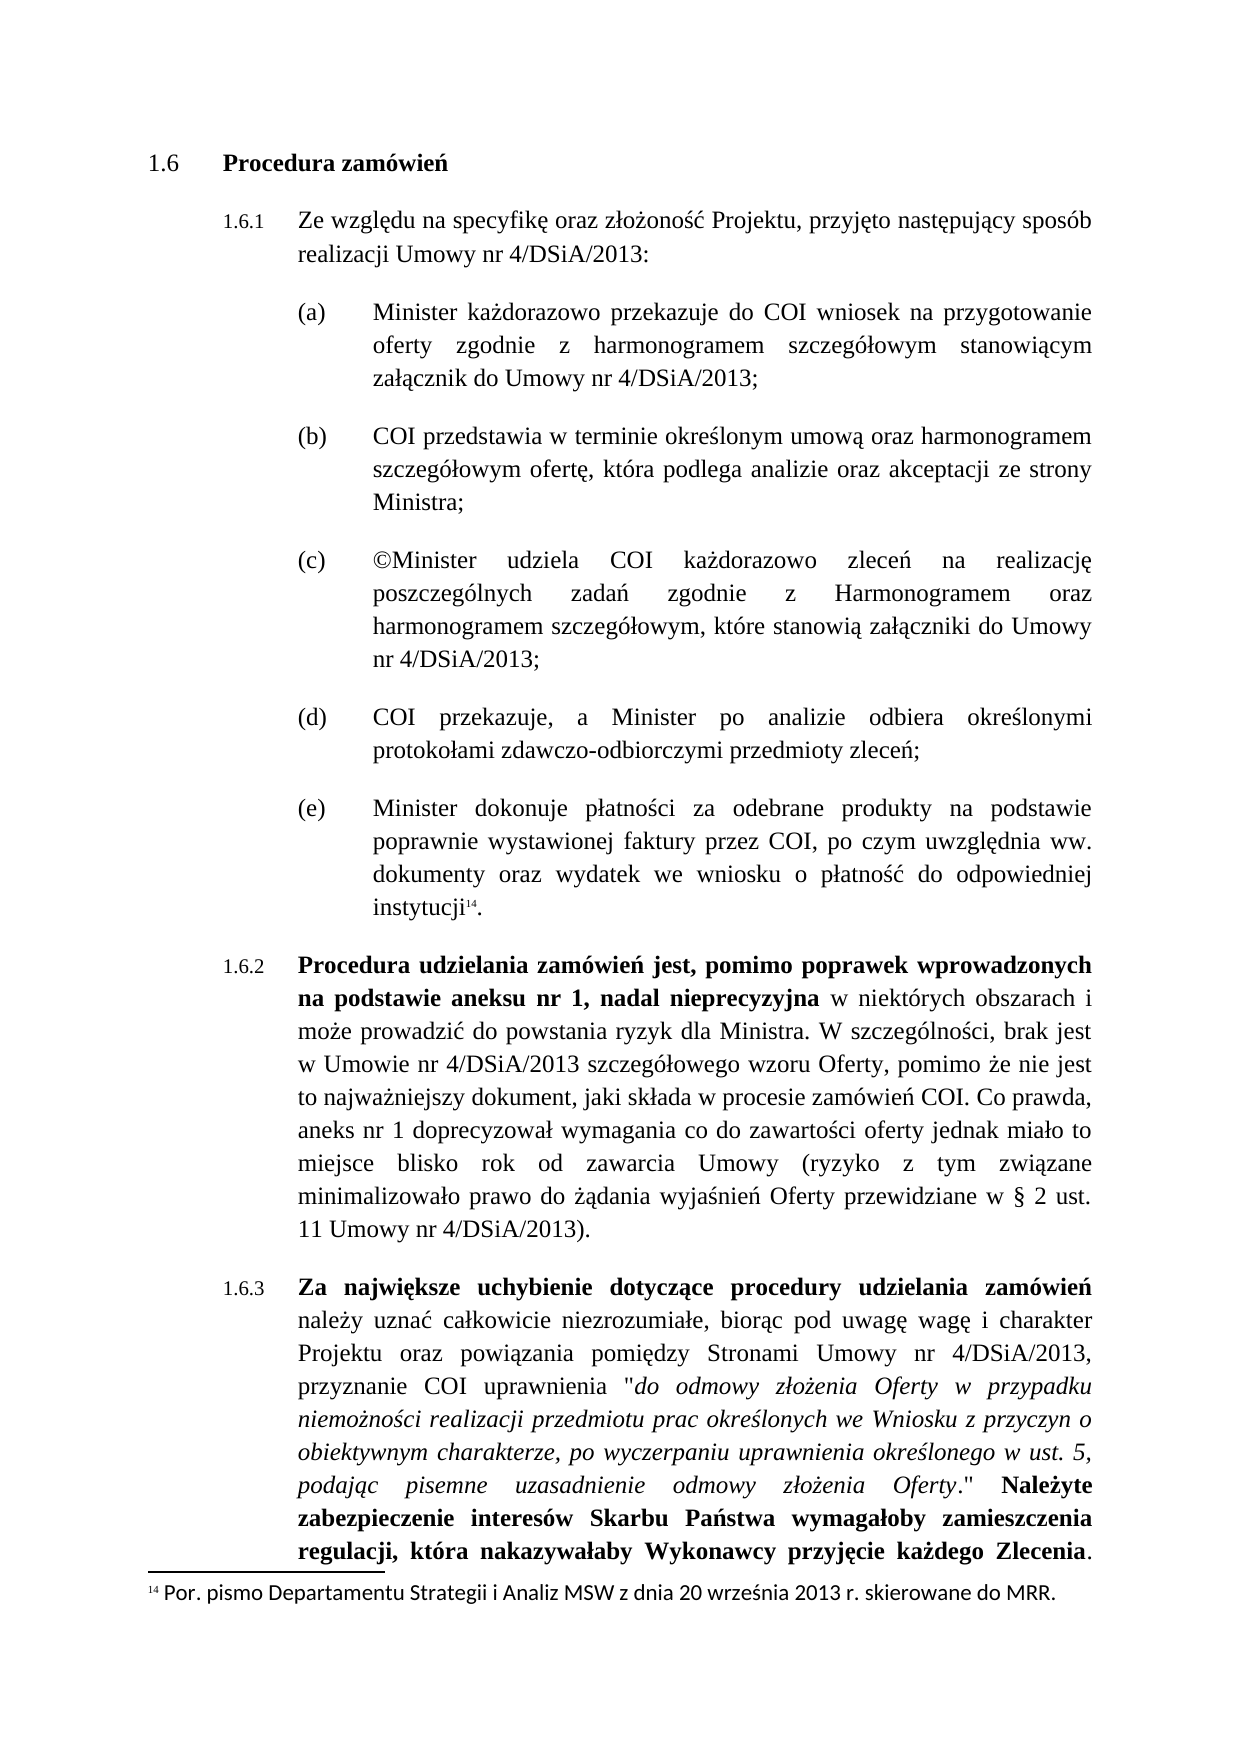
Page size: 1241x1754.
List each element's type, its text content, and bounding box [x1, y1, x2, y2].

text Minister każdorazowo przekazuje do COI wniosek na przygotowanie oferty zgodnie z harmonogramem szczegółowym stanowiącym załącznik do Umowy nr 4/DSiA/2013; [298, 297, 1093, 391]
text Ze względu na specyfikę oraz złożoność Projektu, przyjęto następujący sposób realizacji Umowy nr 4/DSiA/2013: [223, 206, 1093, 267]
text Procedura zamówień [148, 148, 1093, 176]
text COI przedstawia w terminie określonym umową oraz harmonogramem szczegółowym ofertę, która podlega analizie oraz akceptacji ze strony Ministra; [298, 421, 1093, 516]
text Procedura udzielania zamówień jest, pomimo poprawek wprowadzonych na podstawie aneksu nr 1, nadal nieprecyzyjna w niektórych obszarach i może prowadzić do powstania ryzyk dla Ministra. W szczególności, brak jest w Umowie nr 4/DSiA/2013 szczegółowego wzoru Oferty, pomimo że nie jest to najważniejszy dokument, jaki składa w procesie zamówień COI. Co prawda, aneks nr 1 doprecyzował wymagania co do zawartości oferty jednak miało to miejsce blisko rok od zawarcia Umowy (ryzyko z tym związane minimalizowało prawo do żądania wyjaśnień Oferty przewidziane w § 2 ust. 11 Umowy nr 4/DSiA/2013). [223, 950, 1093, 1243]
text Minister dokonuje płatności za odebrane produkty na podstawie poprawnie wystawionej faktury przez COI, po czym uwzględnia ww. dokumenty oraz wydatek we wniosku o płatność do odpowiedniej instytucji. [298, 793, 1093, 921]
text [223, 1272, 1093, 1565]
text ©Minister udziela COI każdorazowo zleceń na realizację poszczególnych zadań zgodnie z Harmonogramem oraz harmonogramem szczegółowym, które stanowią załączniki do Umowy nr 4/DSiA/2013; [298, 545, 1093, 673]
text COI przekazuje, a Minister po analizie odbiera określonymi protokołami zdawczo-odbiorczymi przedmioty zleceń; [298, 702, 1093, 764]
